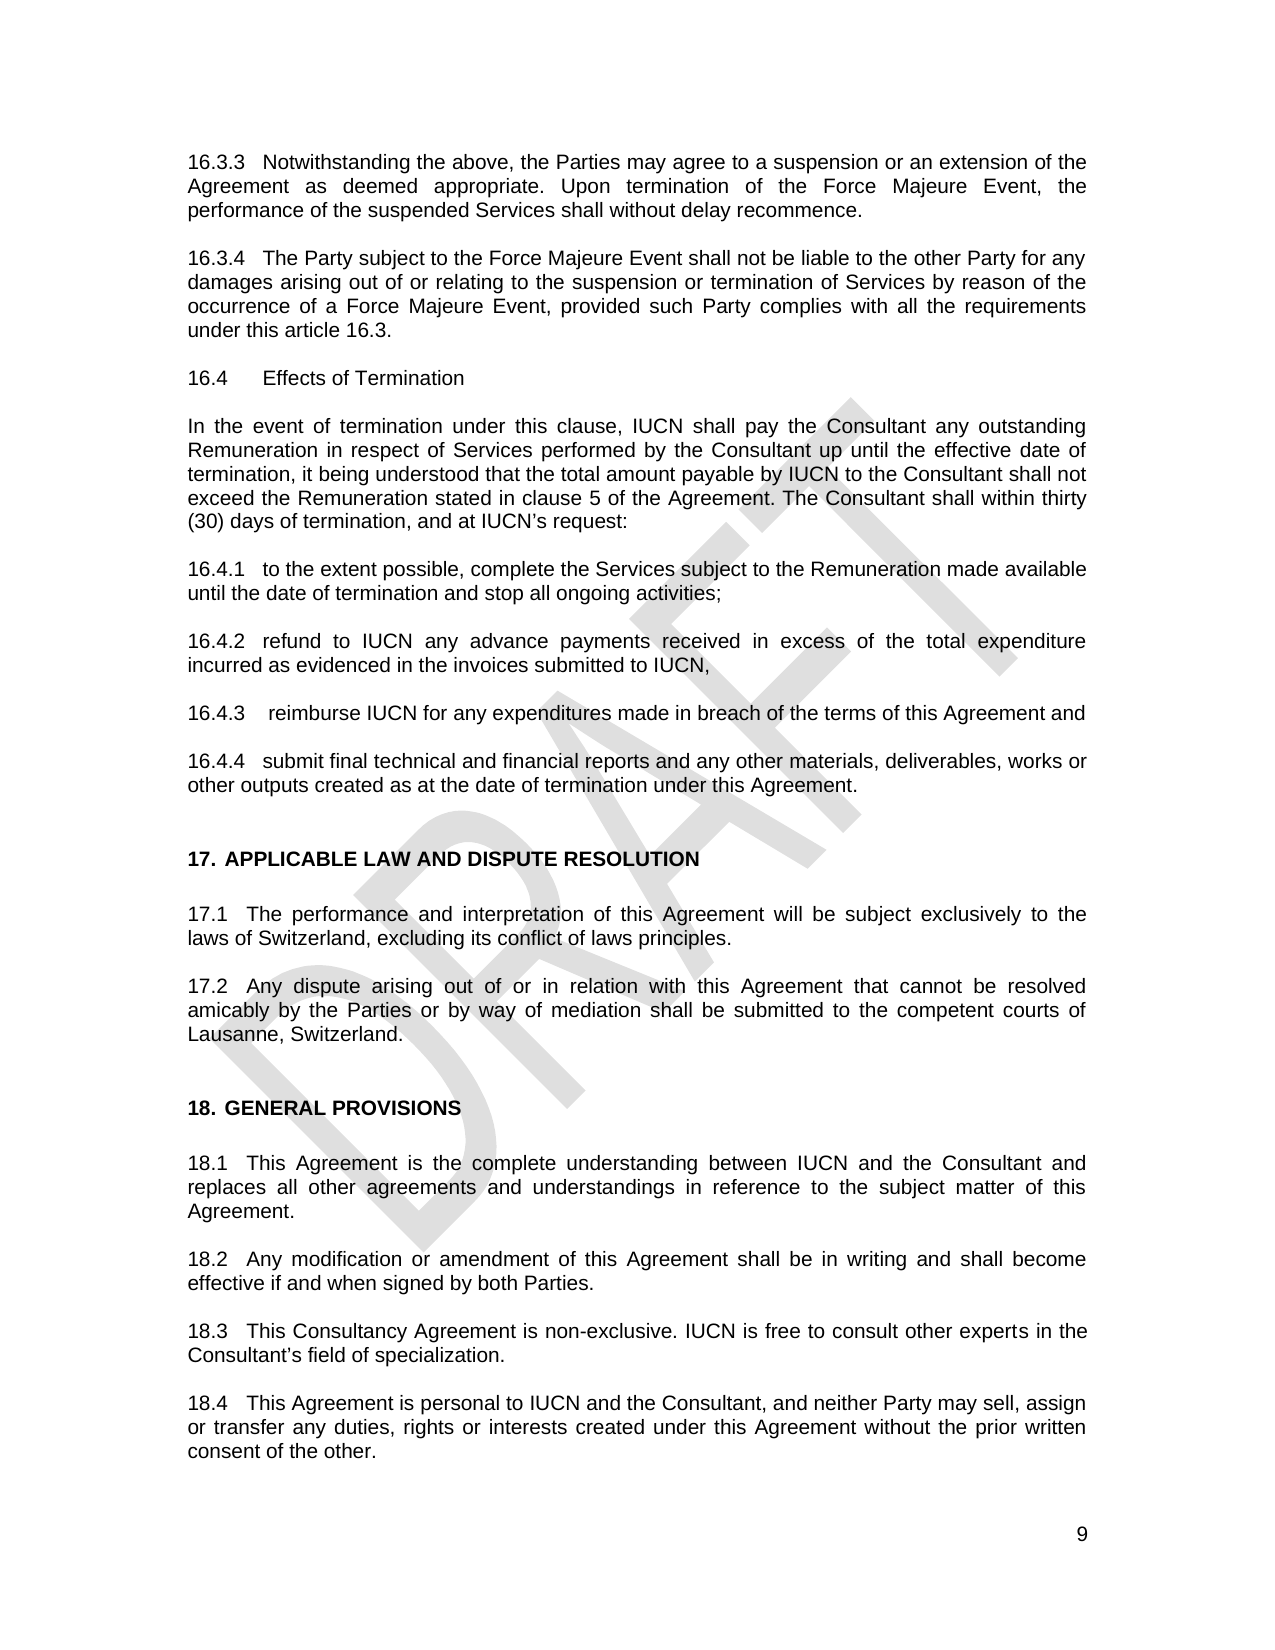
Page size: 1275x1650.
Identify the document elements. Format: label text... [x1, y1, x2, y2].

list refund to IUCN any advance payments received in excess of the total expenditure incurred as evidenced in the invoices submitted to IUCN, [187, 629, 1088, 677]
list This Agreement is the complete understanding between IUCN and the Consultant and replaces all other agreements and understandings in reference to the subject matter of this Agreement. [187, 1151, 1088, 1223]
list reimburse IUCN for any expenditures made in breach of the terms of this Agreement and [187, 701, 1088, 725]
list Any modification or amendment of this Agreement shall be in writing and shall become effective if and when signed by both Parties. [187, 1247, 1088, 1295]
text 18. GENERAL PROVISIONS [187, 1096, 1088, 1120]
text 16.3.3 Notwithstanding the above, the Parties may agree to a suspension or an extension of the Agreement as deemed appropriate. Upon termination of the Force Majeure Event, the performance of the suspended Services shall without delay recommence. [187, 150, 1088, 222]
list submit final technical and financial reports and any other materials, deliverables, works or other outputs created as at the date of termination under this Agreement. [187, 749, 1088, 797]
list to the extent possible, complete the Services subject to the Remuneration made available until the date of termination and stop all ongoing activities; [187, 557, 1088, 605]
text 17. APPLICABLE LAW AND DISPUTE RESOLUTION [187, 847, 1088, 871]
list Any dispute arising out of or in relation with this Agreement that cannot be resolved amicably by the Parties or by way of mediation shall be submitted to the competent courts of Lausanne, Switzerland. [187, 974, 1088, 1046]
text 16.3.4 The Party subject to the Force Majeure Event shall not be liable to the other Party for any damages arising out of or relating to the suspension or termination of Services by reason of the occurrence of a Force Majeure Event, provided such Party complies with all the requirements under this article 16.3. [187, 246, 1088, 342]
list This Consultancy Agreement is non-exclusive. IUCN is free to consult other experts in the Consultant’s field of specialization. [187, 1319, 1088, 1367]
list Effects of Termination [187, 366, 1088, 389]
list The performance and interpretation of this Agreement will be subject exclusively to the laws of Switzerland, excluding its conflict of laws principles. [187, 902, 1088, 950]
text In the event of termination under this clause, IUCN shall pay the Consultant any outstanding Remuneration in respect of Services performed by the Consultant up until the effective date of termination, it being understood that the total amount payable by IUCN to the Consultant shall not exceed the Remuneration stated in clause 5 of the Agreement. The Consultant shall within thirty (30) days of termination, and at IUCN’s request: [187, 413, 1088, 533]
list This Agreement is personal to IUCN and the Consultant, and neither Party may sell, assign or transfer any duties, rights or interests created under this Agreement without the prior written consent of the other. [187, 1391, 1088, 1462]
